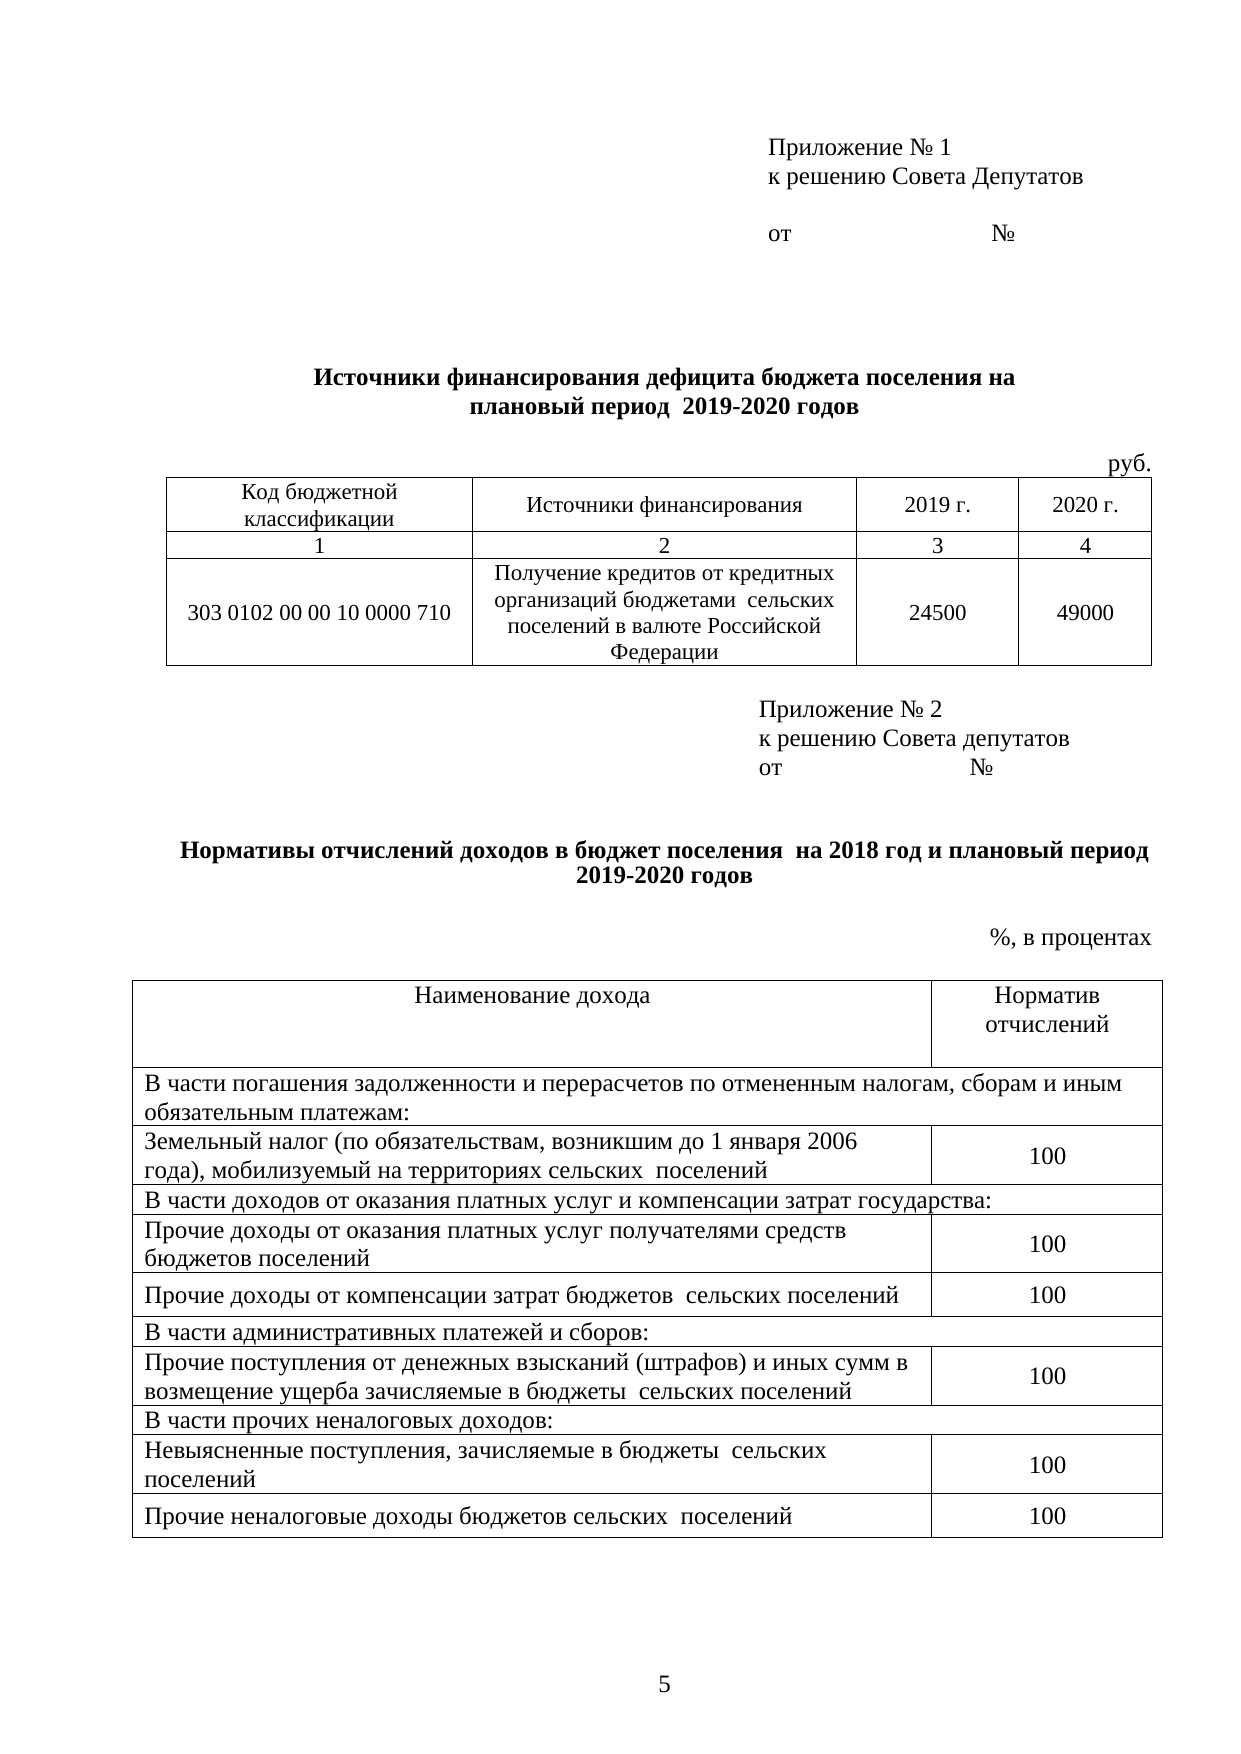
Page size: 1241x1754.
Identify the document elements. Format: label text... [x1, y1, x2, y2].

table_cell 100 [932, 1215, 1162, 1272]
table_cell 100 [932, 1494, 1162, 1537]
table_header Наименование дохода [133, 981, 931, 1067]
table_cell В части прочих неналоговых доходов: [133, 1406, 1162, 1434]
table_header Код бюджетной классификации [167, 478, 472, 531]
table_cell Получение кредитов от кредитных организаций бюджетами сельских поселений в валюте Российской Федерации [473, 559, 856, 665]
table_cell 49000 [1019, 559, 1151, 665]
text Приложение № 2 [177, 694, 1152, 723]
text плановый период 2019-2020 годов [177, 391, 1152, 420]
table_cell 100 [932, 1435, 1162, 1493]
table_cell Прочие неналоговые доходы бюджетов сельских поселений [133, 1494, 931, 1537]
table_cell 100 [932, 1347, 1162, 1404]
table_cell 24500 [857, 559, 1018, 665]
text к решению Совета депутатов [758, 723, 1152, 752]
table_cell Невыясненные поступления, зачисляемые в бюджеты сельских поселений [133, 1435, 931, 1493]
table_cell 100 [932, 1273, 1162, 1316]
table_cell В части административных платежей и сборов: [133, 1317, 1162, 1346]
text от № [768, 190, 1152, 247]
text %, в процентах [177, 926, 1152, 951]
table_header Источники финансирования [473, 478, 856, 531]
text к решению Совета Депутатов [768, 161, 1152, 190]
text Нормативы отчислений доходов в бюджет поселения на 2018 год и плановый период 2019-2020 годов [177, 838, 1152, 888]
text руб. [177, 448, 1152, 477]
text от № [758, 752, 1152, 781]
table_cell 1 [167, 532, 472, 558]
table_cell 303 0102 00 00 10 0000 710 [167, 559, 472, 665]
table_cell В части погашения задолженности и перерасчетов по отмененным налогам, сборам и иным обязательным платежам: [133, 1068, 1162, 1125]
table_cell Прочие доходы от оказания платных услуг получателями средств бюджетов поселений [133, 1215, 931, 1272]
table_header 2020 г. [1019, 478, 1151, 531]
table_cell 100 [932, 1126, 1162, 1184]
table_cell Прочие доходы от компенсации затрат бюджетов сельских поселений [133, 1273, 931, 1316]
table_cell 3 [857, 532, 1018, 558]
text Приложение № 1 [768, 132, 1152, 161]
table_cell 2 [473, 532, 856, 558]
table_cell Земельный налог (по обязательствам, возникшим до 1 января 2006 года), мобилизуемый на территориях сельских поселений [133, 1126, 931, 1184]
table_cell 4 [1019, 532, 1151, 558]
table_header 2019 г. [857, 478, 1018, 531]
table_cell Прочие поступления от денежных взысканий (штрафов) и иных сумм в возмещение ущерба зачисляемые в бюджеты сельских поселений [133, 1347, 931, 1404]
table_cell В части доходов от оказания платных услуг и компенсации затрат государства: [133, 1185, 1162, 1214]
text Источники финансирования дефицита бюджета поселения на [177, 362, 1152, 391]
table_header Норматив отчислений [932, 981, 1162, 1067]
